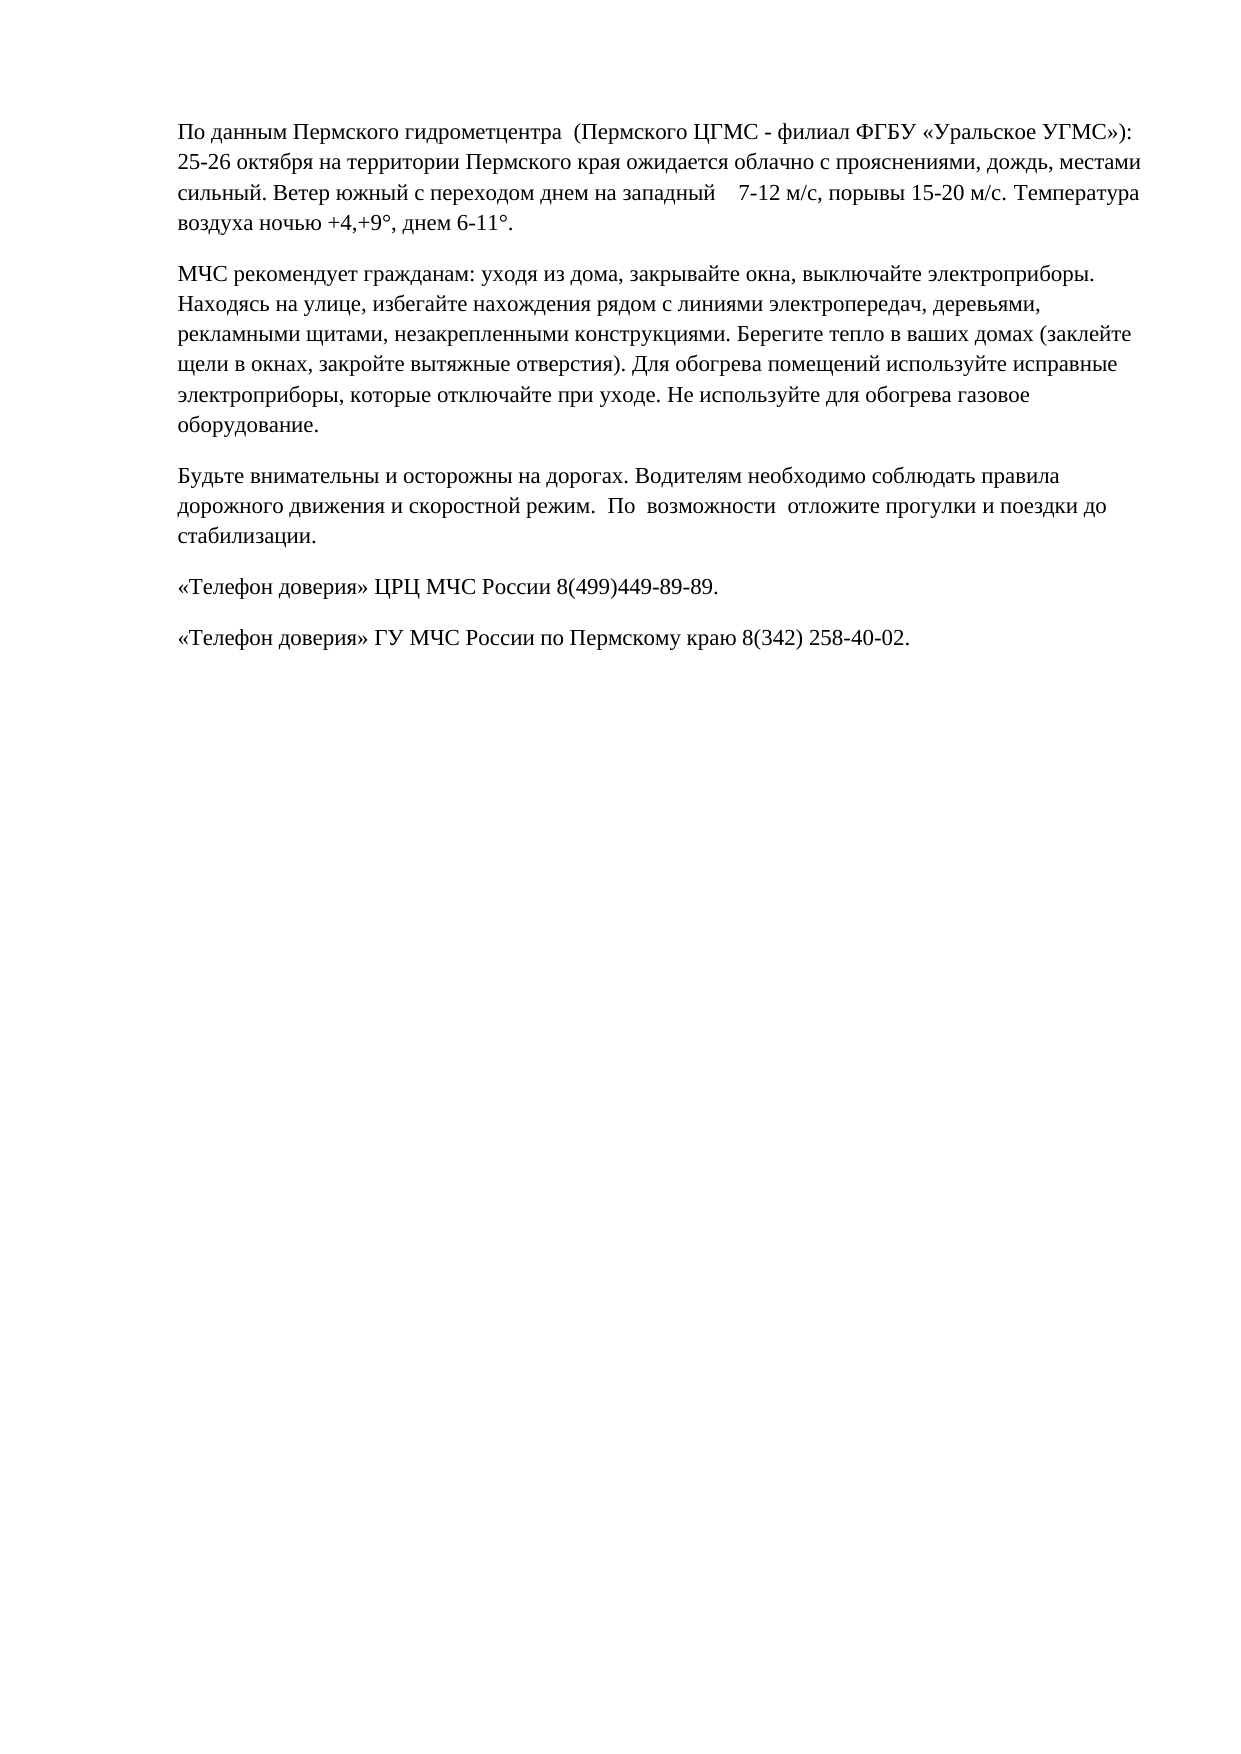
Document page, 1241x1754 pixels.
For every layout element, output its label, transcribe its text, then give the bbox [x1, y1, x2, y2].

text «Телефон доверия» ЦРЦ МЧС России 8(499)449-89-89. [177, 573, 1152, 600]
text МЧС рекомендует гражданам: уходя из дома, закрывайте окна, выключайте электроприборы. Находясь на улице, избегайте нахождения рядом с линиями электропередач, деревьями, рекламными щитами, незакрепленными конструкциями. Берегите тепло в ваших домах (заклейте щели в окнах, закройте вытяжные отверстия). Для обогрева помещений используйте исправные электроприборы, которые отключайте при уходе. Не используйте для обогрева газовое оборудование. [177, 260, 1152, 437]
text «Телефон доверия» ГУ МЧС России по Пермскому краю 8(342) 258-40-02. [177, 624, 1152, 651]
text По данным Пермского гидрометцентра (Пермского ЦГМС - филиал ФГБУ «Уральское УГМС»): 25-26 октября на территории Пермского края ожидается облачно с прояснениями, дождь, местами сильный. Ветер южный с переходом днем на западный 7-12 м/с, порывы 15-20 м/с. Температура воздуха ночью +4,+9°, днем 6-11°. [177, 118, 1152, 235]
text Будьте внимательны и осторожны на дорогах. Водителям необходимо соблюдать правила дорожного движения и скоростной режим. По возможности отложите прогулки и поездки до стабилизации. [177, 462, 1152, 549]
